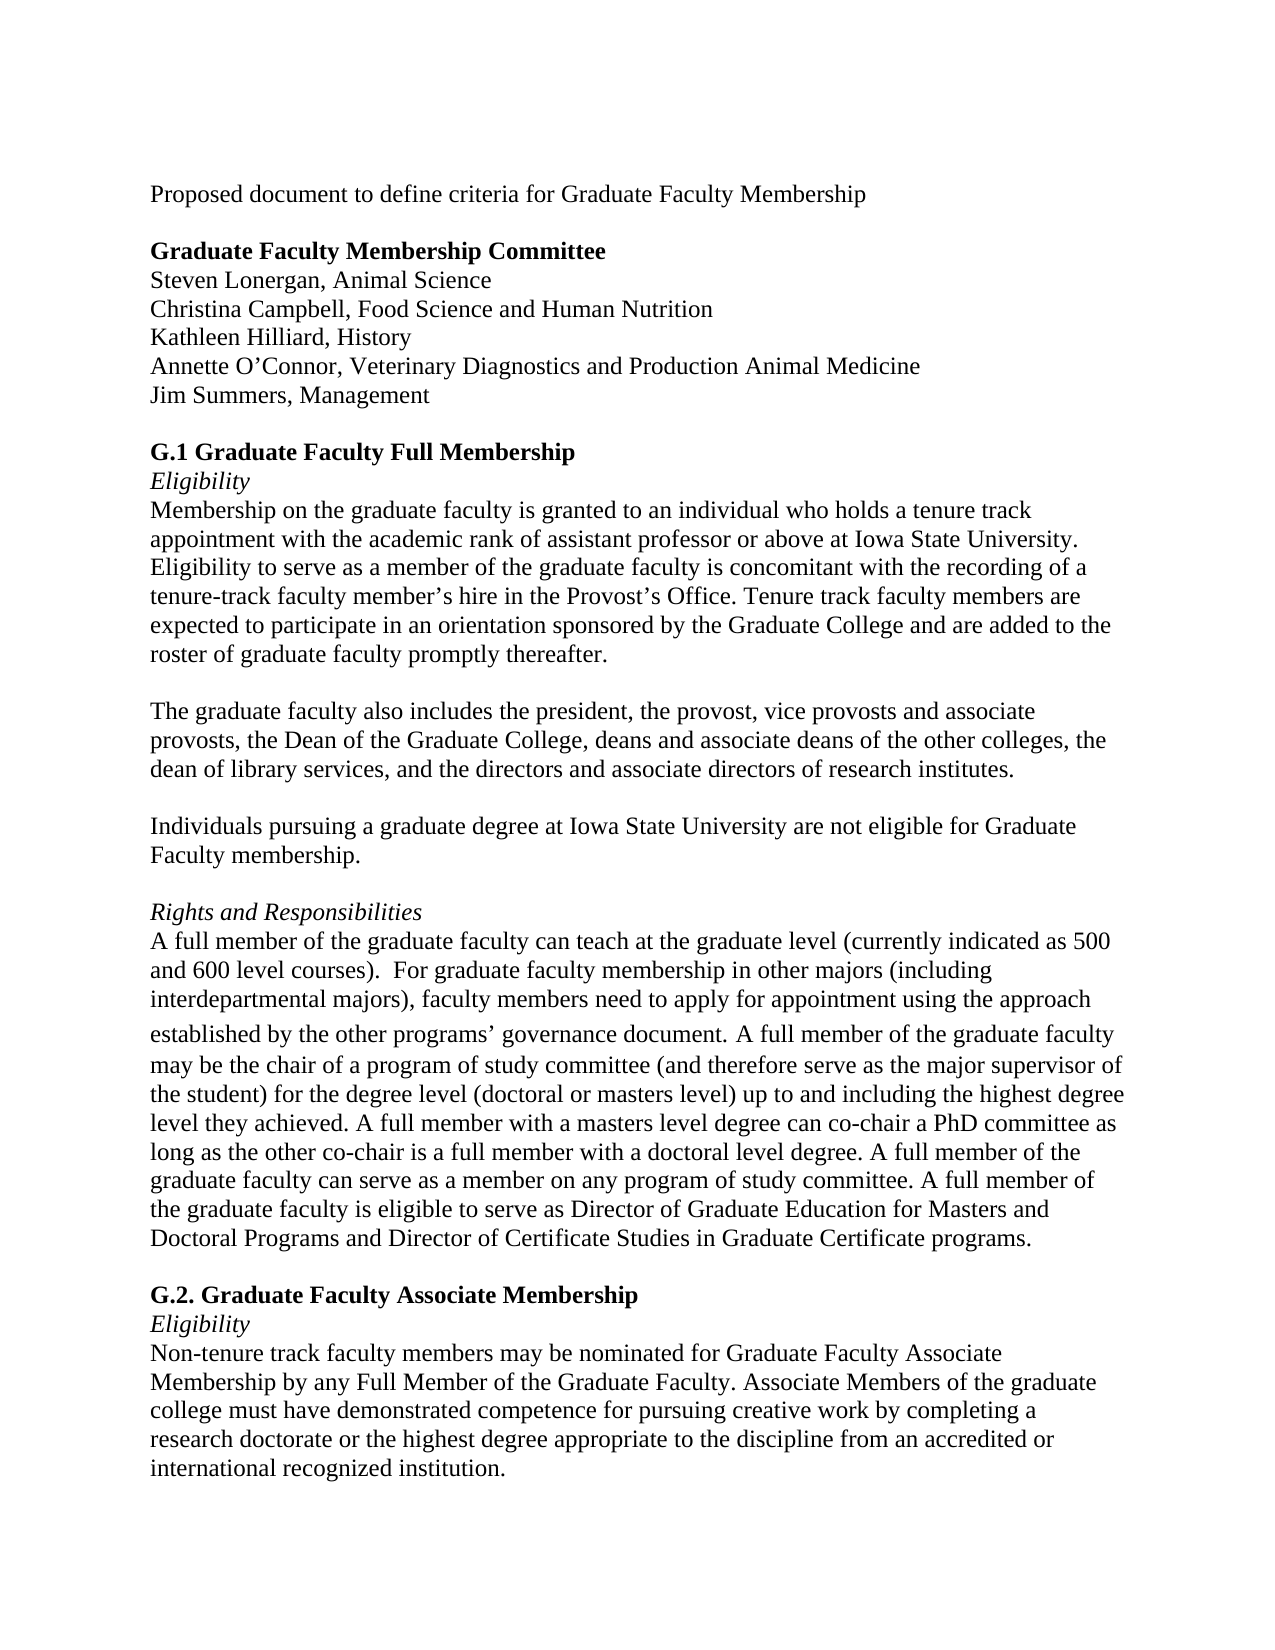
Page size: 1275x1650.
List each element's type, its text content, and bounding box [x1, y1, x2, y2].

text Individuals pursuing a graduate degree at Iowa State University are not eligible for Graduate Faculty membership. [150, 811, 1125, 869]
text Jim Summers, Management [150, 380, 1125, 409]
text Eligibility [150, 1309, 1125, 1338]
text Graduate Faculty Membership Committee [150, 236, 1125, 265]
text The graduate faculty also includes the president, the provost, vice provosts and associate provosts, the Dean of the Graduate College, deans and associate deans of the other colleges, the dean of library services, and the directors and associate directors of research institutes. [150, 696, 1125, 782]
text Non-tenure track faculty members may be nominated for Graduate Faculty Associate Membership by any Full Member of the Graduate Faculty. Associate Members of the graduate college must have demonstrated competence for pursuing creative work by completing a research doctorate or the highest degree appropriate to the discipline from an accredited or international recognized institution. [150, 1338, 1125, 1482]
text Steven Lonergan, Animal Science [150, 265, 1125, 294]
text Eligibility to serve as a member of the graduate faculty is concomitant with the recording of a tenure-track faculty member’s hire in the Provost’s Office. Tenure track faculty members are expected to participate in an orientation sponsored by the Graduate College and are added to the roster of graduate faculty promptly thereafter. [150, 552, 1125, 667]
text Membership on the graduate faculty is granted to an individual who holds a tenure track appointment with the academic rank of assistant professor or above at Iowa State University. [150, 495, 1125, 552]
text A full member of the graduate faculty can teach at the graduate level (currently indicated as 500 and 600 level courses). For graduate faculty membership in other majors (including interdepartmental majors), faculty members need to apply for appointment using the approach established by the other programs’ governance document. A full member of the graduate faculty may be the chair of a program of study committee (and therefore serve as the major supervisor of the student) for the degree level (doctoral or masters level) up to and including the highest degree level they achieved. A full member with a masters level degree can co-chair a PhD committee as long as the other co-chair is a full member with a doctoral level degree. A full member of the graduate faculty can serve as a member on any program of study committee. A full member of the graduate faculty is eligible to serve as Director of Graduate Education for Masters and Doctoral Programs and Director of Certificate Studies in Graduate Certificate programs. [150, 926, 1125, 1252]
text Kathleen Hilliard, History [150, 322, 1125, 351]
text Proposed document to define criteria for Graduate Faculty Membership [150, 179, 1125, 207]
text Annette O’Connor, Veterinary Diagnostics and Production Animal Medicine [150, 351, 1125, 380]
text G.2. Graduate Faculty Associate Membership [150, 1281, 1125, 1309]
text G.1 Graduate Faculty Full Membership [150, 437, 1125, 466]
text Eligibility [150, 466, 1125, 495]
text Rights and Responsibilities [150, 897, 1125, 926]
text Christina Campbell, Food Science and Human Nutrition [150, 294, 1125, 322]
